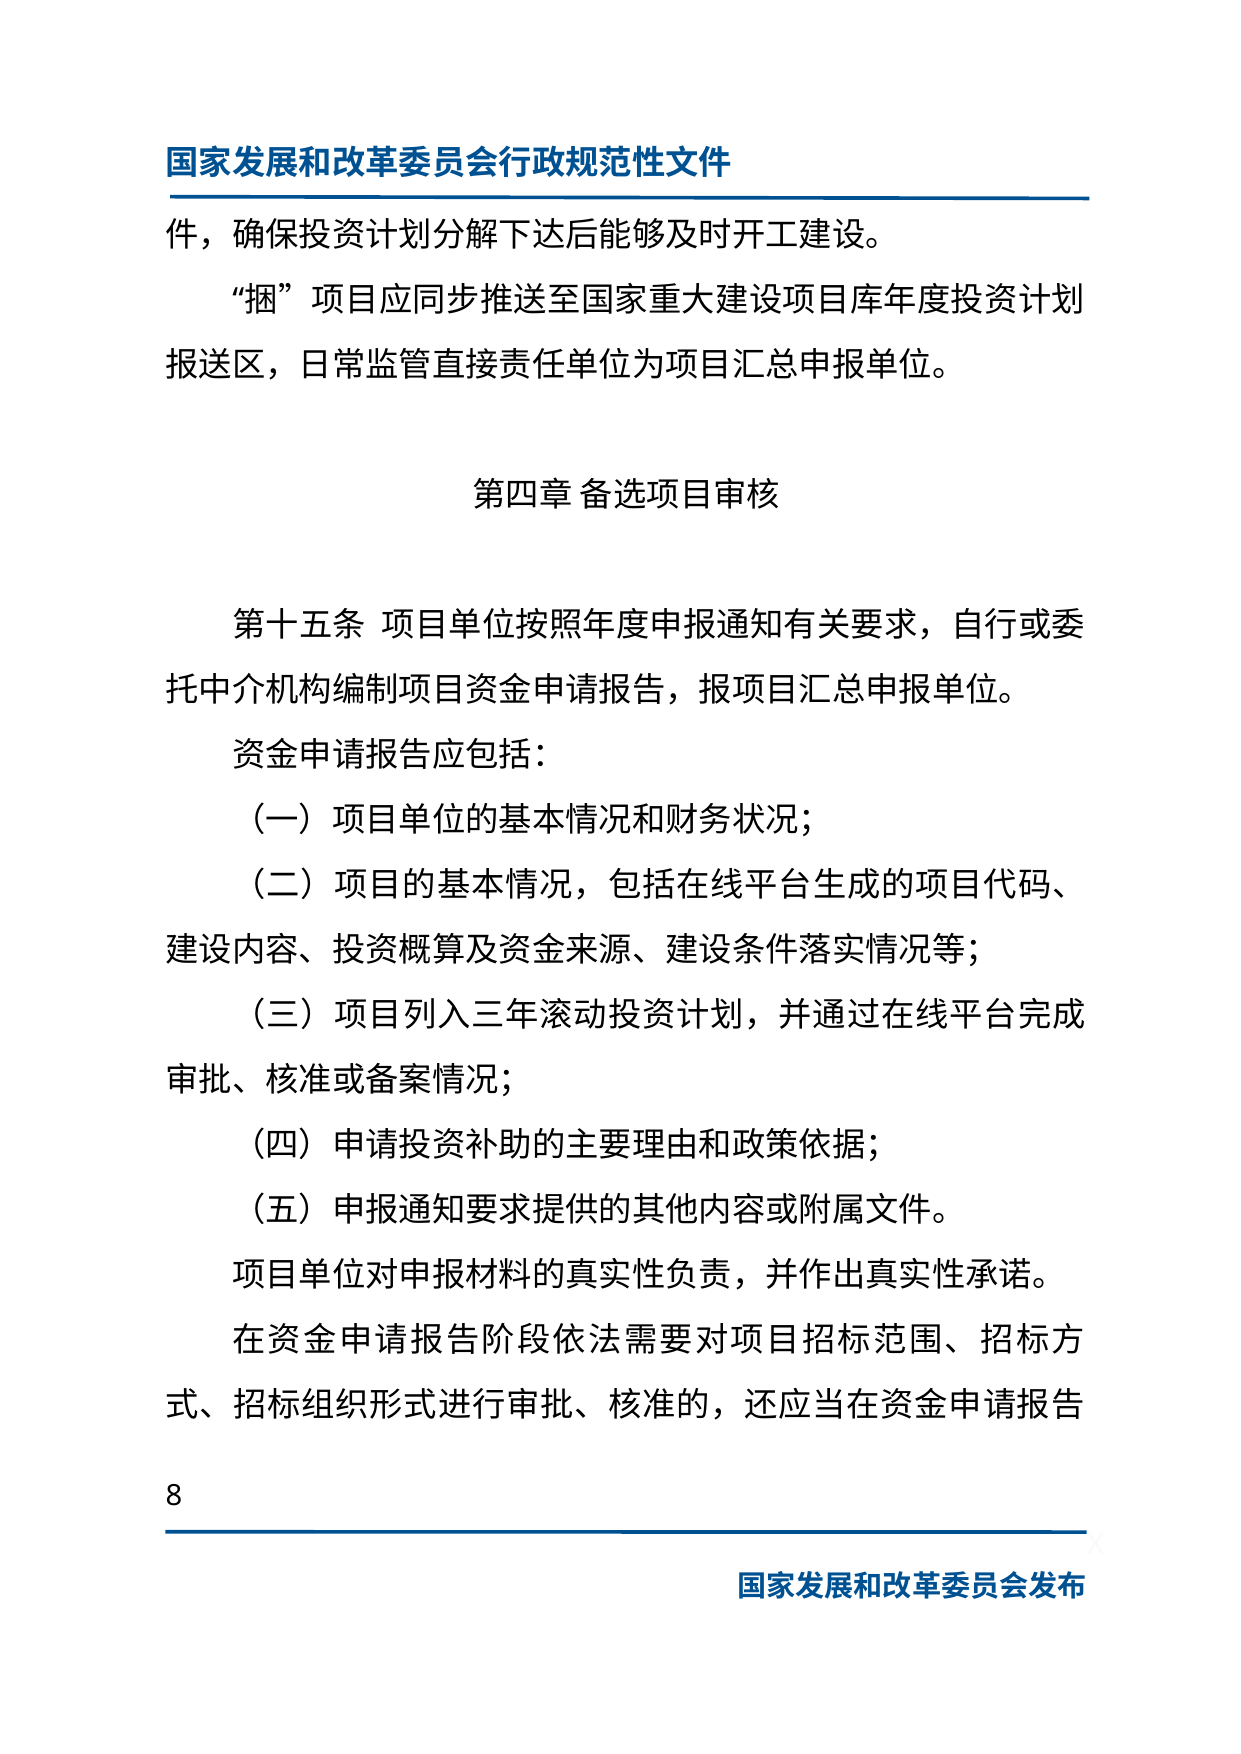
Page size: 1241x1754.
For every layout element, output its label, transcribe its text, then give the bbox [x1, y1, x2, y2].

text “捆”项目应同步推送至国家重大建设项目库年度投资计划报送区，日常监管直接责任单位为项目汇总申报单位。 [165, 265, 1087, 395]
text 资金申请报告应包括： [165, 720, 1087, 785]
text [165, 200, 1087, 265]
text （五）申报通知要求提供的其他内容或附属文件。 [165, 1175, 1087, 1240]
text 第十五条 项目单位按照年度申报通知有关要求，自行或委托中介机构编制项目资金申请报告，报项目汇总申报单位。 [165, 590, 1087, 720]
text （一）项目单位的基本情况和财务状况； [165, 785, 1087, 850]
text （三）项目列入三年滚动投资计划，并通过在线平台完成审批、核准或备案情况； [165, 980, 1087, 1110]
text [165, 1305, 1087, 1435]
text 项目单位对申报材料的真实性负责，并作出真实性承诺。 [165, 1240, 1087, 1305]
text （四）申请投资补助的主要理由和政策依据； [165, 1110, 1087, 1175]
text 第四章 备选项目审核 [165, 460, 1087, 525]
text （二）项目的基本情况，包括在线平台生成的项目代码、建设内容、投资概算及资金来源、建设条件落实情况等； [165, 850, 1087, 980]
